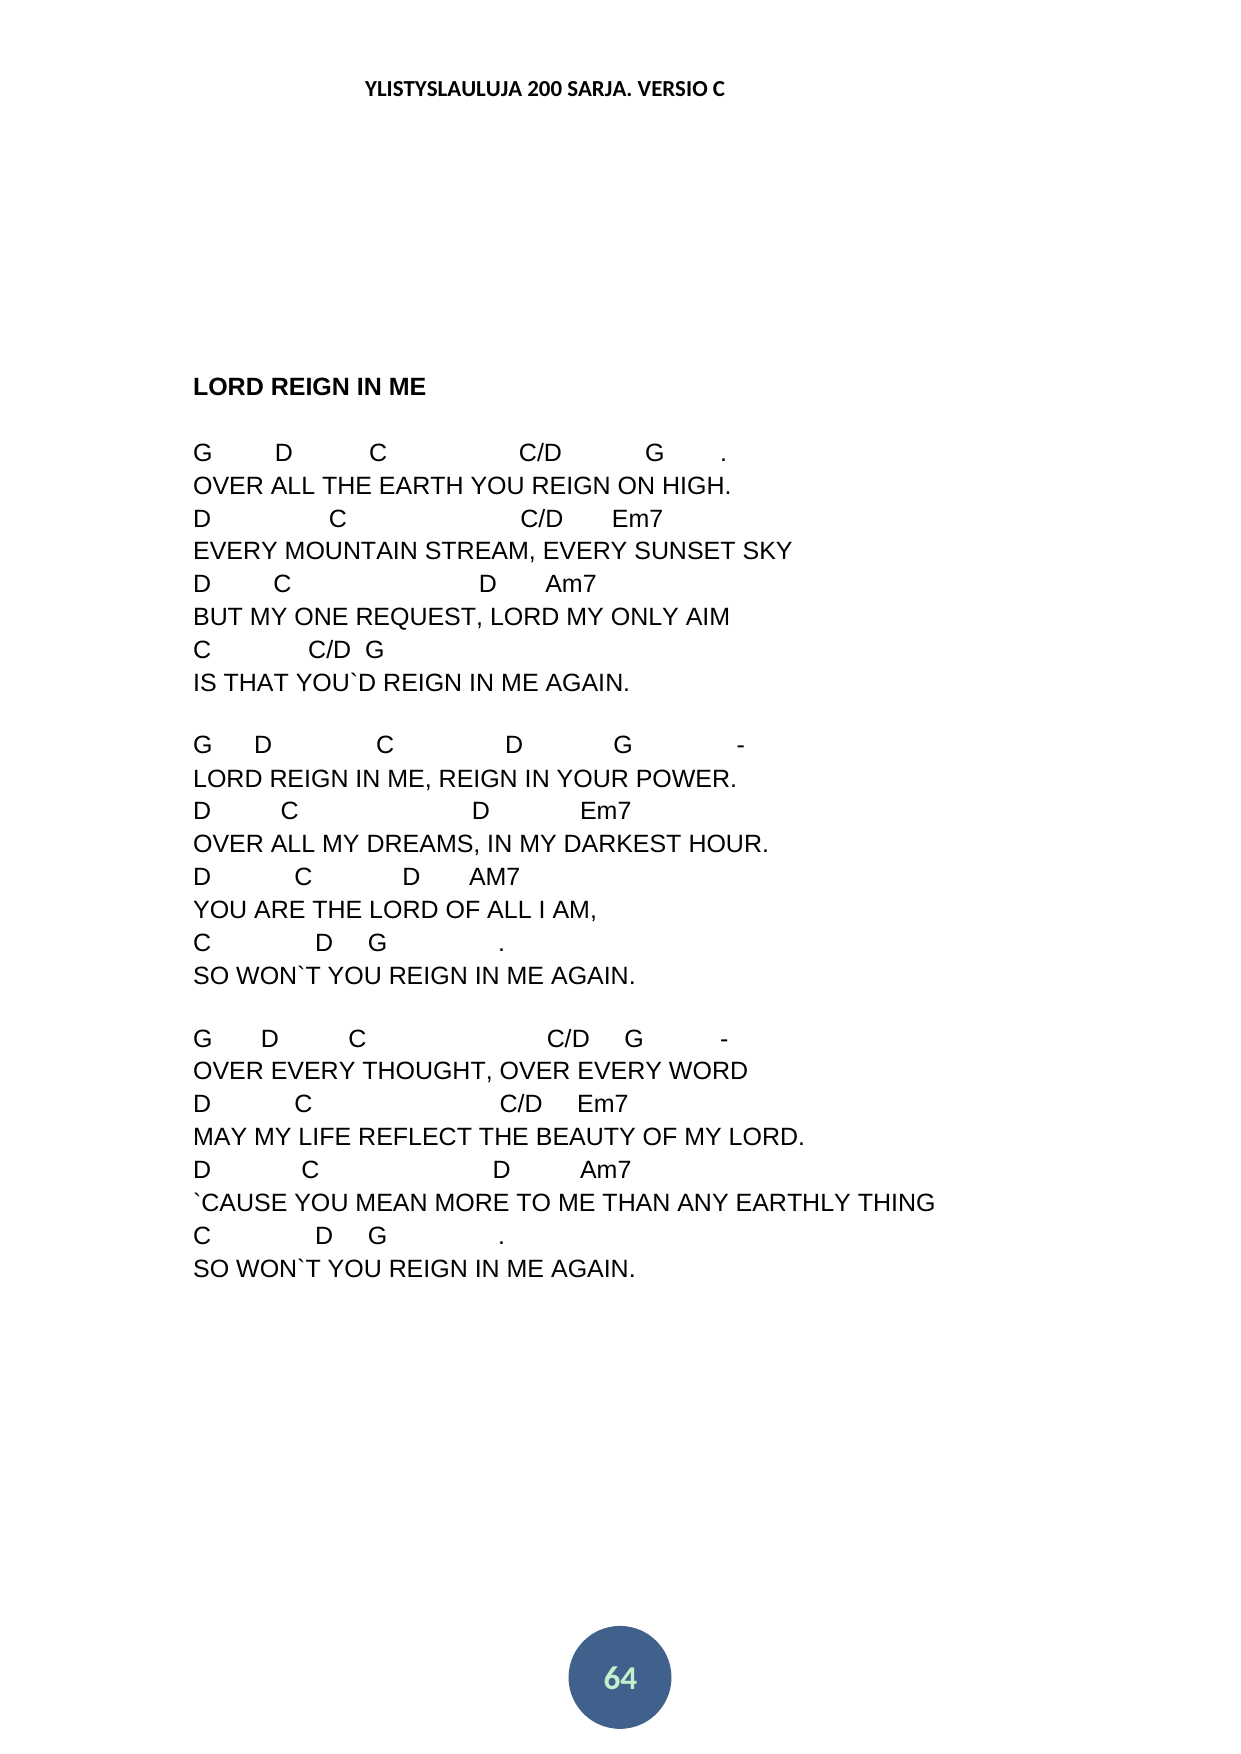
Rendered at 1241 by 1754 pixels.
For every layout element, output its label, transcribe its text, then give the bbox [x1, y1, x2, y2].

text OVER ALL THE EARTH YOU REIGN ON HIGH. [193, 471, 1165, 499]
text D C D Em7 [193, 796, 1165, 825]
text SO WON`T YOU REIGN IN ME AGAIN. [193, 961, 1165, 989]
text BUT MY ONE REQUEST, LORD MY ONLY AIM [193, 602, 1165, 631]
text D C C/D Em7 [193, 504, 1165, 532]
text `CAUSE YOU MEAN MORE TO ME THAN ANY EARTHLY THING [193, 1188, 1165, 1217]
text MAY MY LIFE REFLECT THE BEAUTY OF MY LORD. [193, 1122, 1165, 1151]
text D C D AM7 [193, 862, 1165, 891]
text OVER EVERY THOUGHT, OVER EVERY WORD [193, 1056, 1165, 1085]
text LORD REIGN IN ME [193, 371, 1165, 400]
text D C D Am7 [193, 569, 1165, 598]
text C C/D G [193, 635, 1165, 663]
text OVER ALL MY DREAMS, IN MY DARKEST HOUR. [193, 829, 1165, 858]
text C D G . [193, 1221, 1165, 1249]
text D C C/D Em7 [193, 1089, 1165, 1118]
text D C D Am7 [193, 1155, 1165, 1184]
text LORD REIGN IN ME, REIGN IN YOUR POWER. [193, 763, 1165, 792]
text IS THAT YOU`D REIGN IN ME AGAIN. [193, 668, 1165, 697]
text SO WON`T YOU REIGN IN ME AGAIN. [193, 1254, 1165, 1283]
text G D C D G - [193, 731, 1165, 759]
text G D C C/D G - [193, 1024, 1165, 1052]
text YOU ARE THE LORD OF ALL I AM, [193, 895, 1165, 924]
text EVERY MOUNTAIN STREAM, EVERY SUNSET SKY [193, 536, 1165, 565]
text G D C C/D G . [193, 438, 1165, 467]
text C D G . [193, 928, 1165, 957]
